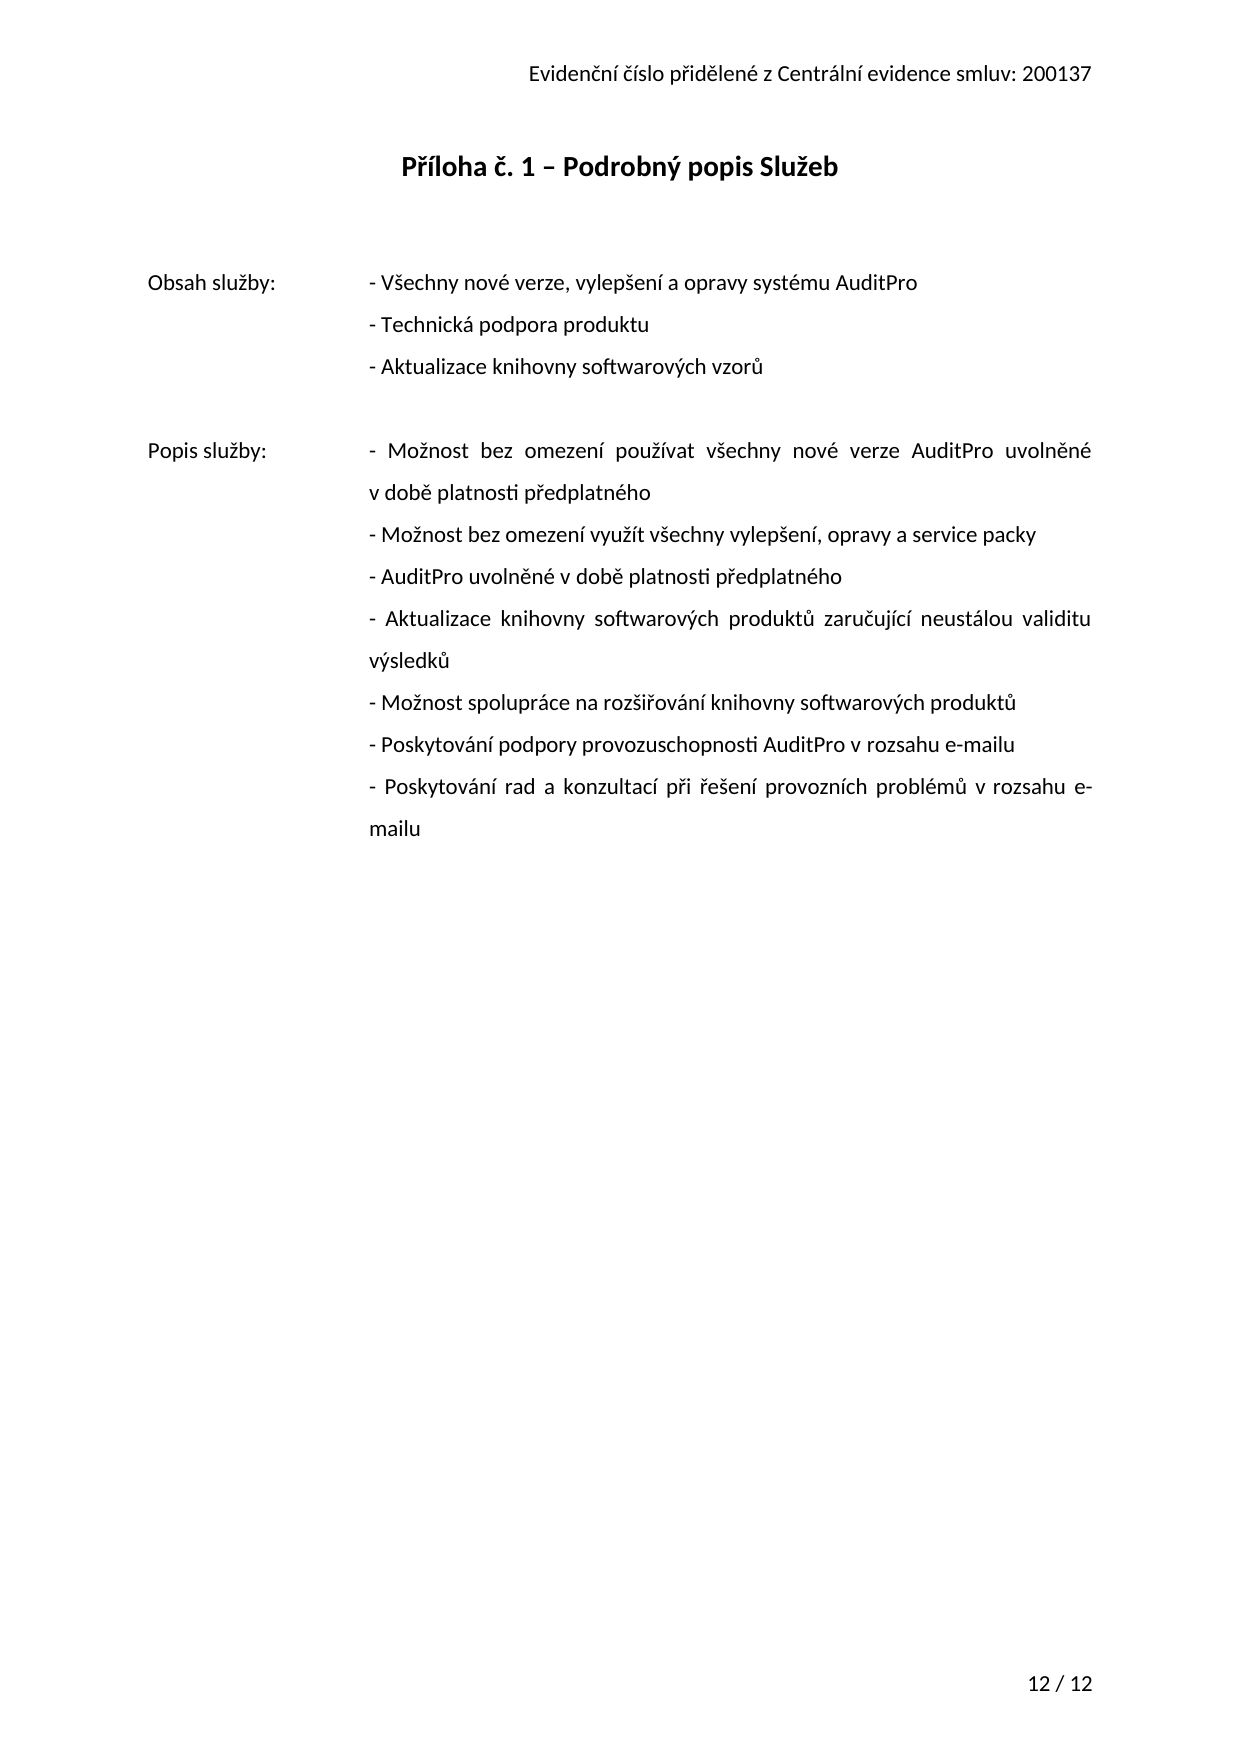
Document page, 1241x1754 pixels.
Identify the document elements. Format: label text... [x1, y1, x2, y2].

text - Aktualizace knihovny softwarových vzorů [295, 352, 1093, 380]
text Obsah služby: - Všechny nové verze, vylepšení a opravy systému AuditPro [148, 268, 1093, 296]
text Příloha č. 1 – Podrobný popis Služeb [148, 148, 1093, 183]
text - Aktualizace knihovny softwarových produktů zaručující neustálou validitu výsledků [369, 604, 1093, 674]
text - Poskytování podpory provozuschopnosti AuditPro v rozsahu e-mailu [369, 730, 1093, 758]
text - Možnost bez omezení využít všechny vylepšení, opravy a service packy [369, 520, 1093, 548]
text - Možnost spolupráce na rozšiřování knihovny softwarových produktů [369, 688, 1093, 716]
text - Poskytování rad a konzultací při řešení provozních problémů v rozsahu e-mailu [369, 772, 1093, 842]
text - Technická podpora produktu [295, 310, 1093, 338]
text Popis služby: - Možnost bez omezení používat všechny nové verze AuditPro uvolněné v době platnosti předplatného [148, 436, 1093, 506]
text - AuditPro uvolněné v době platnosti předplatného [369, 562, 1093, 590]
